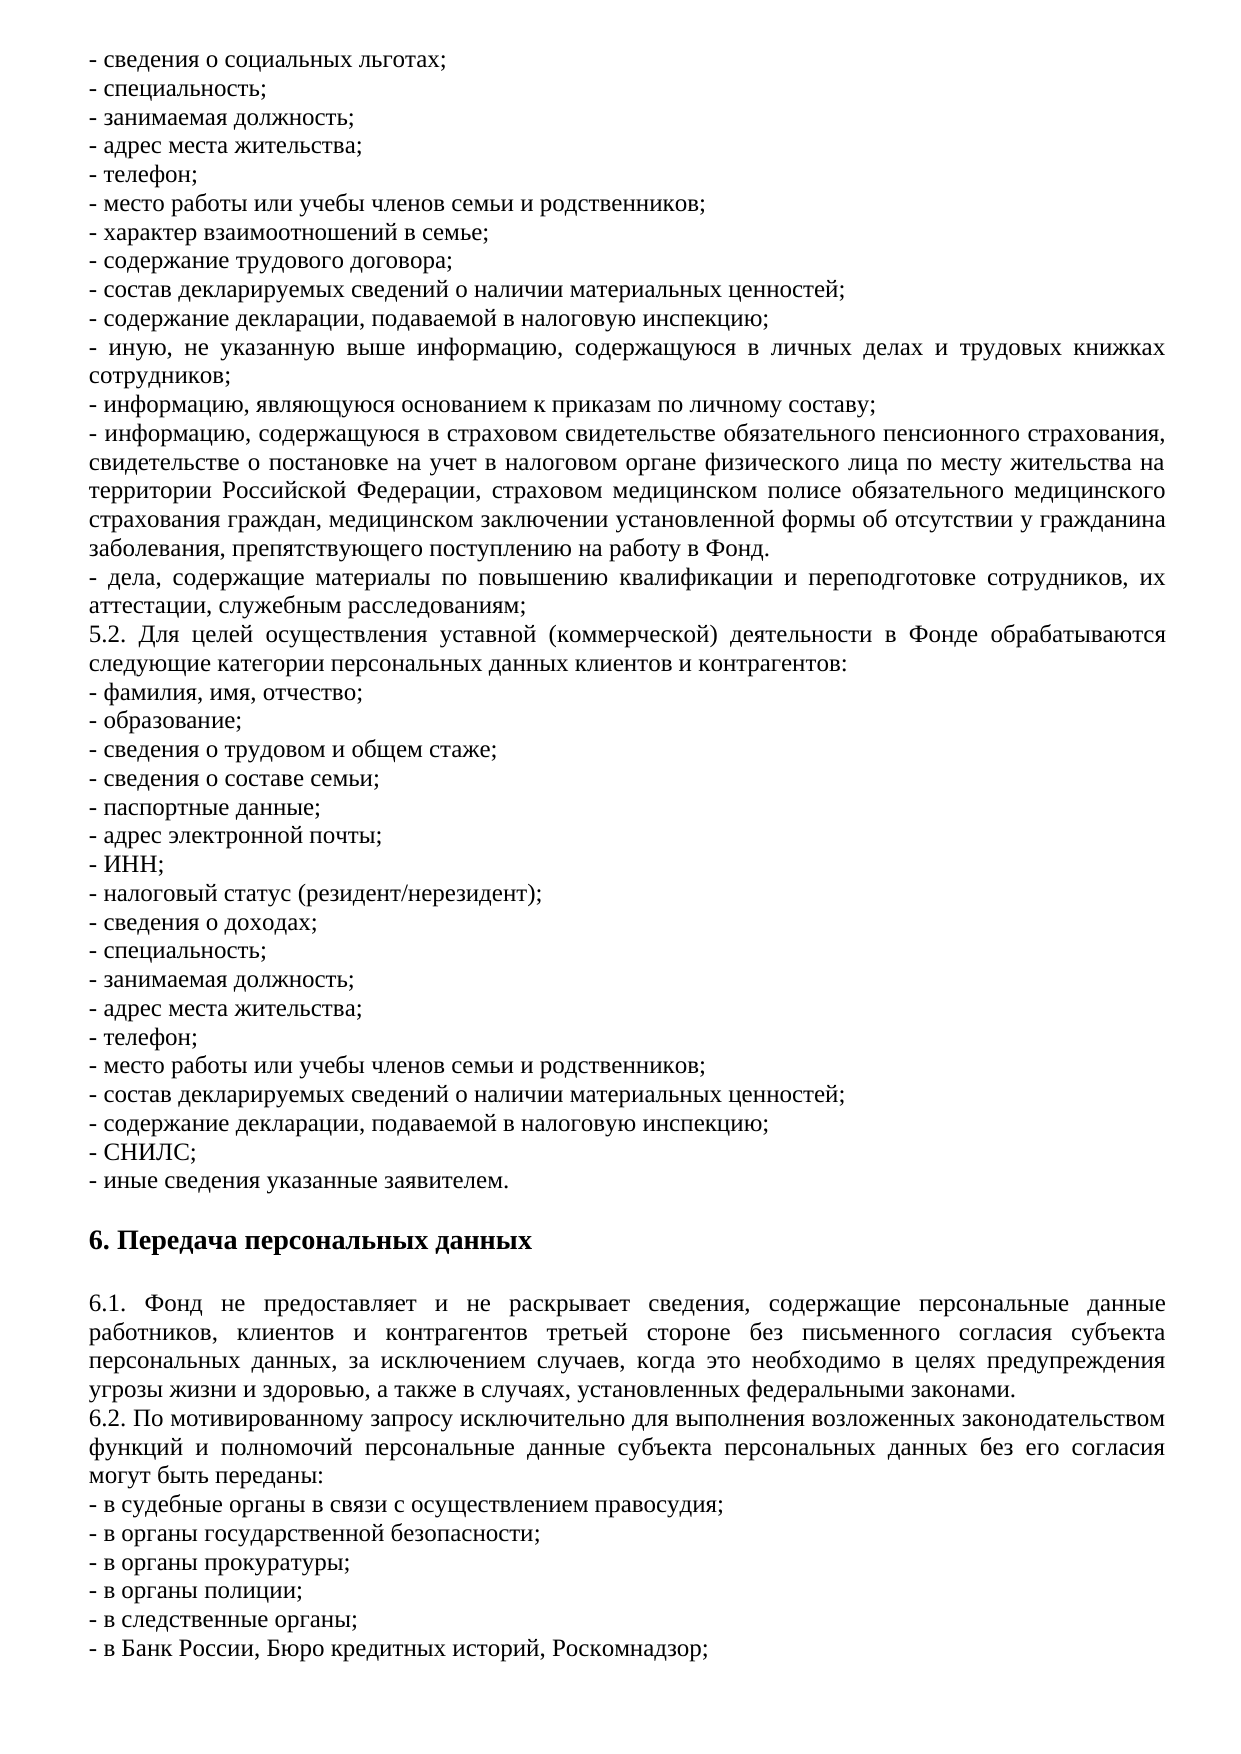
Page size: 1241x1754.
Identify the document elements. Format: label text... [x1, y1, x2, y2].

text - в следственные органы; [89, 1604, 1167, 1633]
text - адрес электронной почты; [89, 821, 1167, 849]
text - иные сведения указанные заявителем. [89, 1166, 1167, 1194]
text - место работы или учебы членов семьи и родственников; [89, 1051, 1167, 1079]
text - занимаемая должность; [89, 102, 1167, 131]
text - содержание декларации, подаваемой в налоговую инспекцию; [89, 303, 1167, 332]
text - телефон; [89, 1022, 1167, 1051]
text 5.2. Для целей осуществления уставной (коммерческой) деятельности в Фонде обрабатываются следующие категории персональных данных клиентов и контрагентов: [89, 619, 1167, 677]
text - адрес места жительства; [89, 131, 1167, 159]
text - состав декларируемых сведений о наличии материальных ценностей; [89, 274, 1167, 303]
text 6.2. По мотивированному запросу исключительно для выполнения возложенных законодательством функций и полномочий персональные данные субъекта персональных данных без его согласия могут быть переданы: [89, 1403, 1167, 1489]
text - занимаемая должность; [89, 964, 1167, 993]
text - специальность; [89, 936, 1167, 964]
text - дела, содержащие материалы по повышению квалификации и переподготовке сотрудников, их аттестации, служебным расследованиям; [89, 562, 1167, 619]
text - сведения о социальных льготах; [89, 44, 1167, 73]
text - содержание декларации, подаваемой в налоговую инспекцию; [89, 1108, 1167, 1137]
text - состав декларируемых сведений о наличии материальных ценностей; [89, 1079, 1167, 1108]
text - сведения о составе семьи; [89, 763, 1167, 792]
text - телефон; [89, 159, 1167, 188]
text - в органы полиции; [89, 1575, 1167, 1604]
text - в органы прокуратуры; [89, 1547, 1167, 1575]
text - характер взаимоотношений в семье; [89, 217, 1167, 246]
subtitle 6. Передача персональных данных [89, 1223, 1167, 1256]
text - налоговый статус (резидент/нерезидент); [89, 878, 1167, 907]
text - адрес места жительства; [89, 993, 1167, 1022]
text - в органы государственной безопасности; [89, 1518, 1167, 1547]
text - СНИЛС; [89, 1137, 1167, 1166]
text - фамилия, имя, отчество; [89, 677, 1167, 706]
text - место работы или учебы членов семьи и родственников; [89, 188, 1167, 217]
text - содержание трудового договора; [89, 246, 1167, 274]
text - специальность; [89, 73, 1167, 102]
text - в Банк России, Бюро кредитных историй, Роскомнадзор; [89, 1633, 1167, 1662]
text - образование; [89, 706, 1167, 734]
text - сведения о доходах; [89, 907, 1167, 936]
text 6.1. Фонд не предоставляет и не раскрывает сведения, содержащие персональные данные работников, клиентов и контрагентов третьей стороне без письменного согласия субъекта персональных данных, за исключением случаев, когда это необходимо в целях предупреждения угрозы жизни и здоровью, а также в случаях, установленных федеральными законами. [89, 1288, 1167, 1403]
text - иную, не указанную выше информацию, содержащуюся в личных делах и трудовых книжках сотрудников; - информацию, являющуюся основанием к приказам по личному составу; [89, 332, 1167, 418]
text - ИНН; [89, 849, 1167, 878]
text - в судебные органы в связи с осуществлением правосудия; [89, 1489, 1167, 1518]
text - информацию, содержащуюся в страховом свидетельстве обязательного пенсионного страхования, свидетельстве о постановке на учет в налоговом органе физического лица по месту жительства на территории Российской Федерации, страховом медицинском полисе обязательного медицинского страхования граждан, медицинском заключении установленной формы об отсутствии у гражданина заболевания, препятствующего поступлению на работу в Фонд. [89, 418, 1167, 562]
text - паспортные данные; [89, 792, 1167, 821]
text - сведения о трудовом и общем стаже; [89, 734, 1167, 763]
